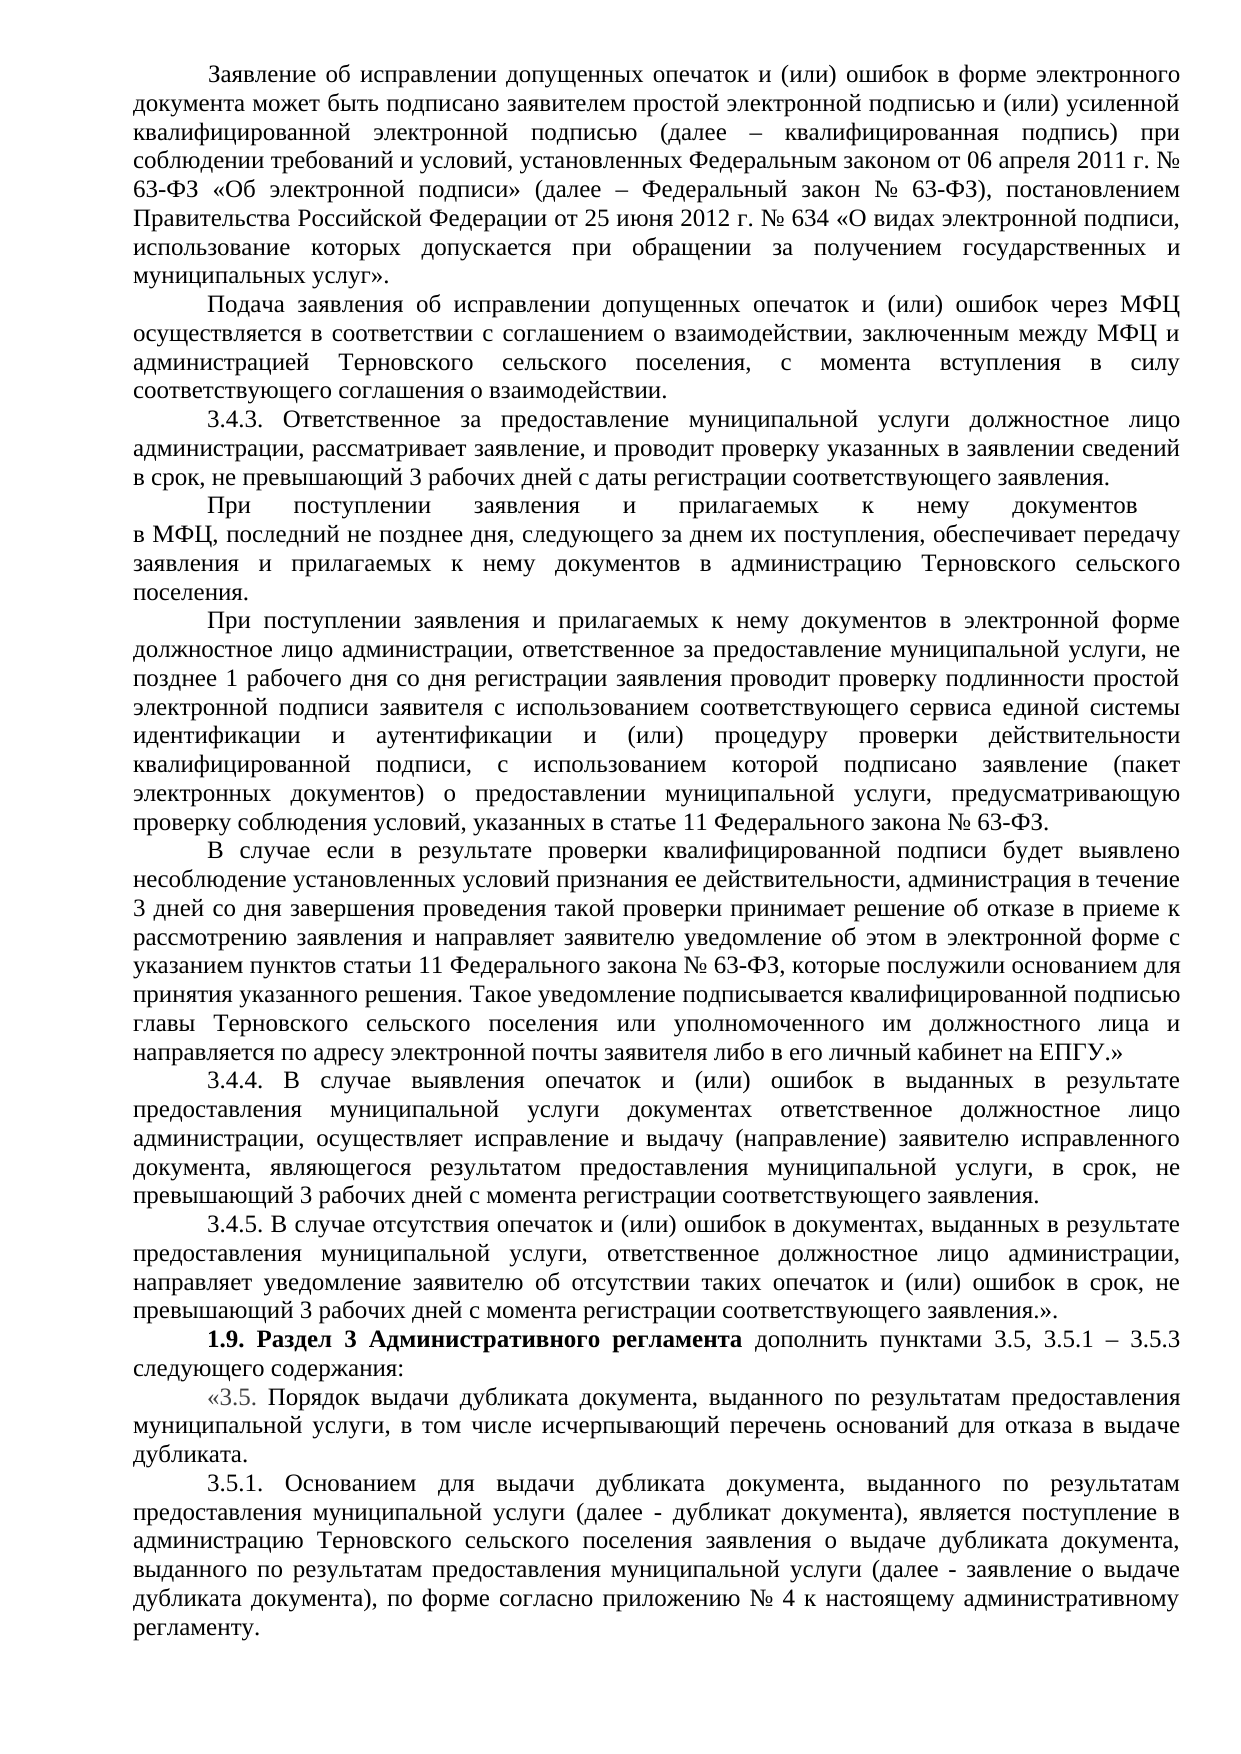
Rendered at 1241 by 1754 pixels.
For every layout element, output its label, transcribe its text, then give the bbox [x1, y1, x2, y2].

text При поступлении заявления и прилагаемых к нему документов в электронной форме должностное лицо администрации, ответственное за предоставление муниципальной услуги, не позднее 1 рабочего дня со дня регистрации заявления проводит проверку подлинности простой электронной подписи заявителя с использованием соответствующего сервиса единой системы идентификации и аутентификации и (или) процедуру проверки действительности квалифицированной подписи, с использованием которой подписано заявление (пакет электронных документов) о предоставлении муниципальной услуги, предусматривающую проверку соблюдения условий, указанных в статье 11 Федерального закона № 63-ФЗ. [133, 605, 1181, 835]
text Заявление об исправлении допущенных опечаток и (или) ошибок в форме электронного документа может быть подписано заявителем простой электронной подписью и (или) усиленной квалифицированной электронной подписью (далее – квалифицированная подпись) при соблюдении требований и условий, установленных Федеральным законом от 06 апреля 2011 г. № 63-ФЗ «Об электронной подписи» (далее – Федеральный закон № 63-ФЗ), постановлением Правительства Российской Федерации от 25 июня 2012 г. № 634 «О видах электронной подписи, использование которых допускается при обращении за получением государственных и муниципальных услуг». [133, 59, 1181, 289]
text «3.5. Порядок выдачи дубликата документа, выданного по результатам предоставления муниципальной услуги, в том числе исчерпывающий перечень оснований для отказа в выдаче дубликата. [133, 1382, 1181, 1468]
text При поступлении заявления и прилагаемых к нему документов в МФЦ, последний не позднее дня, следующего за днем их поступления, обеспечивает передачу заявления и прилагаемых к нему документов в администрацию Терновского сельского поселения. [133, 490, 1181, 605]
text 1.9. Раздел 3 Административного регламента дополнить пунктами 3.5, 3.5.1 – 3.5.3 следующего содержания: [133, 1324, 1181, 1382]
text В случае если в результате проверки квалифицированной подписи будет выявлено несоблюдение установленных условий признания ее действительности, администрация в течение 3 дней со дня завершения проведения такой проверки принимает решение об отказе в приеме к рассмотрению заявления и направляет заявителю уведомление об этом в электронной форме с указанием пунктов статьи 11 Федерального закона № 63-ФЗ, которые послужили основанием для принятия указанного решения. Такое уведомление подписывается квалифицированной подписью главы Терновского сельского поселения или уполномоченного им должностного лица и направляется по адресу электронной почты заявителя либо в его личный кабинет на ЕПГУ.» [133, 835, 1181, 1065]
text 3.4.4. В случае выявления опечаток и (или) ошибок в выданных в результате предоставления муниципальной услуги документах ответственное должностное лицо администрации, осуществляет исправление и выдачу (направление) заявителю исправленного документа, являющегося результатом предоставления муниципальной услуги, в срок, не превышающий 3 рабочих дней с момента регистрации соответствующего заявления. [133, 1065, 1181, 1209]
text Подача заявления об исправлении допущенных опечаток и (или) ошибок через МФЦ осуществляется в соответствии с соглашением о взаимодействии, заключенным между МФЦ и администрацией Терновского сельского поселения, с момента вступления в силу соответствующего соглашения о взаимодействии. [133, 289, 1181, 404]
text 3.4.3. Ответственное за предоставление муниципальной услуги должностное лицо администрации, рассматривает заявление, и проводит проверку указанных в заявлении сведений в срок, не превышающий 3 рабочих дней с даты регистрации соответствующего заявления. [133, 404, 1181, 490]
text 3.4.5. В случае отсутствия опечаток и (или) ошибок в документах, выданных в результате предоставления муниципальной услуги, ответственное должностное лицо администрации, направляет уведомление заявителю об отсутствии таких опечаток и (или) ошибок в срок, не превышающий 3 рабочих дней с момента регистрации соответствующего заявления.». [133, 1209, 1181, 1324]
text 3.5.1. Основанием для выдачи дубликата документа, выданного по результатам предоставления муниципальной услуги (далее - дубликат документа), является поступление в администрацию Терновского сельского поселения заявления о выдаче дубликата документа, выданного по результатам предоставления муниципальной услуги (далее - заявление о выдаче дубликата документа), по форме согласно приложению № 4 к настоящему административному регламенту. [133, 1468, 1181, 1640]
